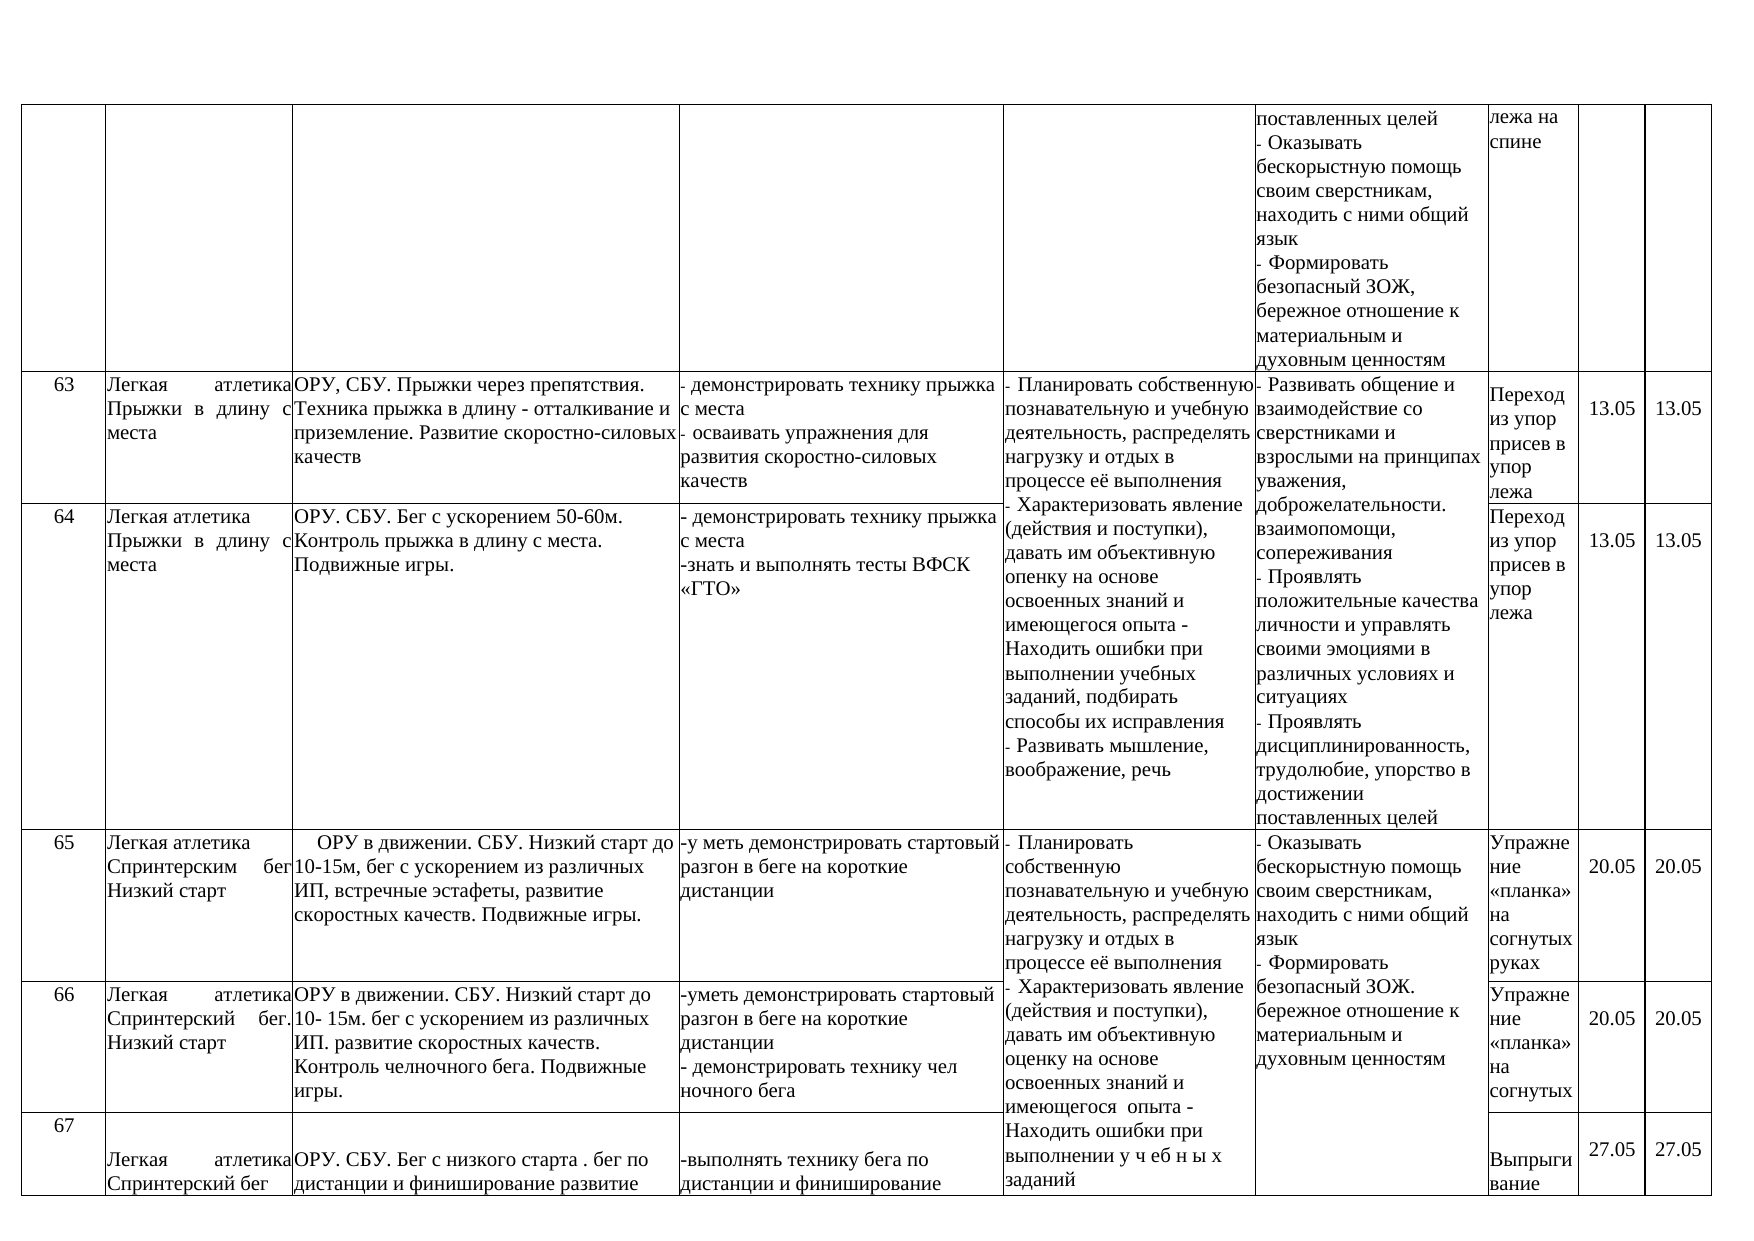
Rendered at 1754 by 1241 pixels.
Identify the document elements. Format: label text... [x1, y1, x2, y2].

table_header [293, 105, 679, 371]
table_cell ОРУ в движении. СБУ. Низкий старт до 10-15м, бег с ускорением из различных ИП, встречные эстафеты, развитие скоростных качеств. Подвижные игры. [293, 830, 679, 981]
table_header [680, 105, 1003, 371]
table_cell Переход из упор присев в упор лежа [1489, 372, 1578, 503]
table_cell 20.05 [1579, 982, 1644, 1112]
table_cell Легкая атлетика Прыжки в длину с места [106, 504, 292, 829]
table_cell - демонстрировать технику прыжка с места -знать и выполнять тесты ВФСК «ГТО» [680, 504, 1003, 829]
table_cell 13.05 [1579, 372, 1644, 503]
table_cell 64 [22, 504, 105, 829]
table_cell 20.05 [1646, 830, 1711, 981]
table_header [106, 105, 292, 371]
table_cell 27.05 [1579, 1113, 1644, 1195]
table_cell 20.05 [1579, 830, 1644, 981]
table_cell Оказывать бескорыстную помощь своим сверстникам, находить с ними общий язык Формировать безопасный ЗОЖ. бережное отношение к материальным и духовным ценностям [1256, 830, 1488, 1195]
table_cell 65 [22, 830, 105, 981]
table_cell -уметь демонстрировать стартовый разгон в беге на короткие дистанции - демонстрировать технику чел ночного бега [680, 982, 1003, 1112]
table_cell 13.05 [1579, 504, 1644, 829]
table_cell -выполнять технику бега по дистанции и финиширование [680, 1113, 1003, 1195]
table_cell Упражнение «планка» на согнутых руках [1489, 830, 1578, 981]
table_header [22, 105, 105, 371]
table_cell Упражнение «планка» на согнутых руках [1489, 982, 1578, 1112]
table_cell Легкая атлетика Прыжки в длину с места [106, 372, 292, 503]
table_header [1004, 105, 1255, 371]
table_cell Планировать собственную познавательную и учебную деятельность, распределять нагрузку и отдых в процессе её выполнения Характеризовать явление (действия и поступки), давать им объективную оценку на основе освоенных знаний и имеющегося опыта -Находить ошибки при выполнении у ч еб н ы х заданий [1004, 830, 1255, 1195]
table_cell Планировать собственную познавательную и учебную деятельность, распределять нагрузку и отдых в процессе её выполнения Характеризовать явление (действия и поступки), давать им объективную опенку на основе освоенных знаний и имеющегося опыта -Находить ошибки при выполнении учебных заданий, подбирать способы их исправления Развивать мышление, воображение, речь [1004, 372, 1255, 829]
table_cell демонстрировать технику прыжка с места осваивать упражнения для развития скоростно-силовых качеств [680, 372, 1003, 503]
table_cell -у меть демонстрировать стартовый разгон в беге на короткие дистанции [680, 830, 1003, 981]
table_cell Выпрыгивание [1489, 1113, 1578, 1195]
table_cell ОРУ, СБУ. Прыжки через препятствия. Техника прыжка в длину - отталкивание и приземление. Развитие скоростно-силовых качеств [293, 372, 679, 503]
table_header [1646, 105, 1711, 371]
table_cell Развивать общение и взаимодействие со сверстниками и взрослыми на принципах уважения, доброжелательности. взаимопомощи, сопереживания Проявлять положительные качества личности и управлять своими эмоциями в различных условиях и ситуациях Проявлять дисциплинированность, трудолюбие, упорство в достижении поставленных целей [1256, 372, 1488, 829]
table_header [1579, 105, 1644, 371]
table_cell 66 [22, 982, 105, 1112]
table_cell 13.05 [1646, 504, 1711, 829]
table_cell Легкая атлетика Спринтерский бег [106, 1113, 292, 1195]
table_header лежа на спине [1489, 105, 1578, 371]
table_cell 63 [22, 372, 105, 503]
table_cell 27.05 [1646, 1113, 1711, 1195]
table_header поставленных целей Оказывать бескорыстную помощь своим сверстникам, находить с ними общий язык Формировать безопасный ЗОЖ, бережное отношение к материальным и духовным ценностям [1256, 105, 1488, 371]
table_cell Легкая атлетика Спринтерским бег Низкий старт [106, 830, 292, 981]
table_cell 67 [22, 1113, 105, 1195]
table_cell Легкая атлетика Спринтерский бег. Низкий старт [106, 982, 292, 1112]
table_cell 20.05 [1646, 982, 1711, 1112]
table_cell ОРУ. СБУ. Бег с ускорением 50-60м. Контроль прыжка в длину с места. Подвижные игры. [293, 504, 679, 829]
table_cell 13.05 [1646, 372, 1711, 503]
table_cell Переход из упор присев в упор лежа [1489, 504, 1578, 829]
table_cell ОРУ. СБУ. Бег с низкого старта . бег по дистанции и финиширование развитие [293, 1113, 679, 1195]
table_cell ОРУ в движении. СБУ. Низкий старт до 10- 15м. бег с ускорением из различных ИП. развитие скоростных качеств. Контроль челночного бега. Подвижные игры. [293, 982, 679, 1112]
